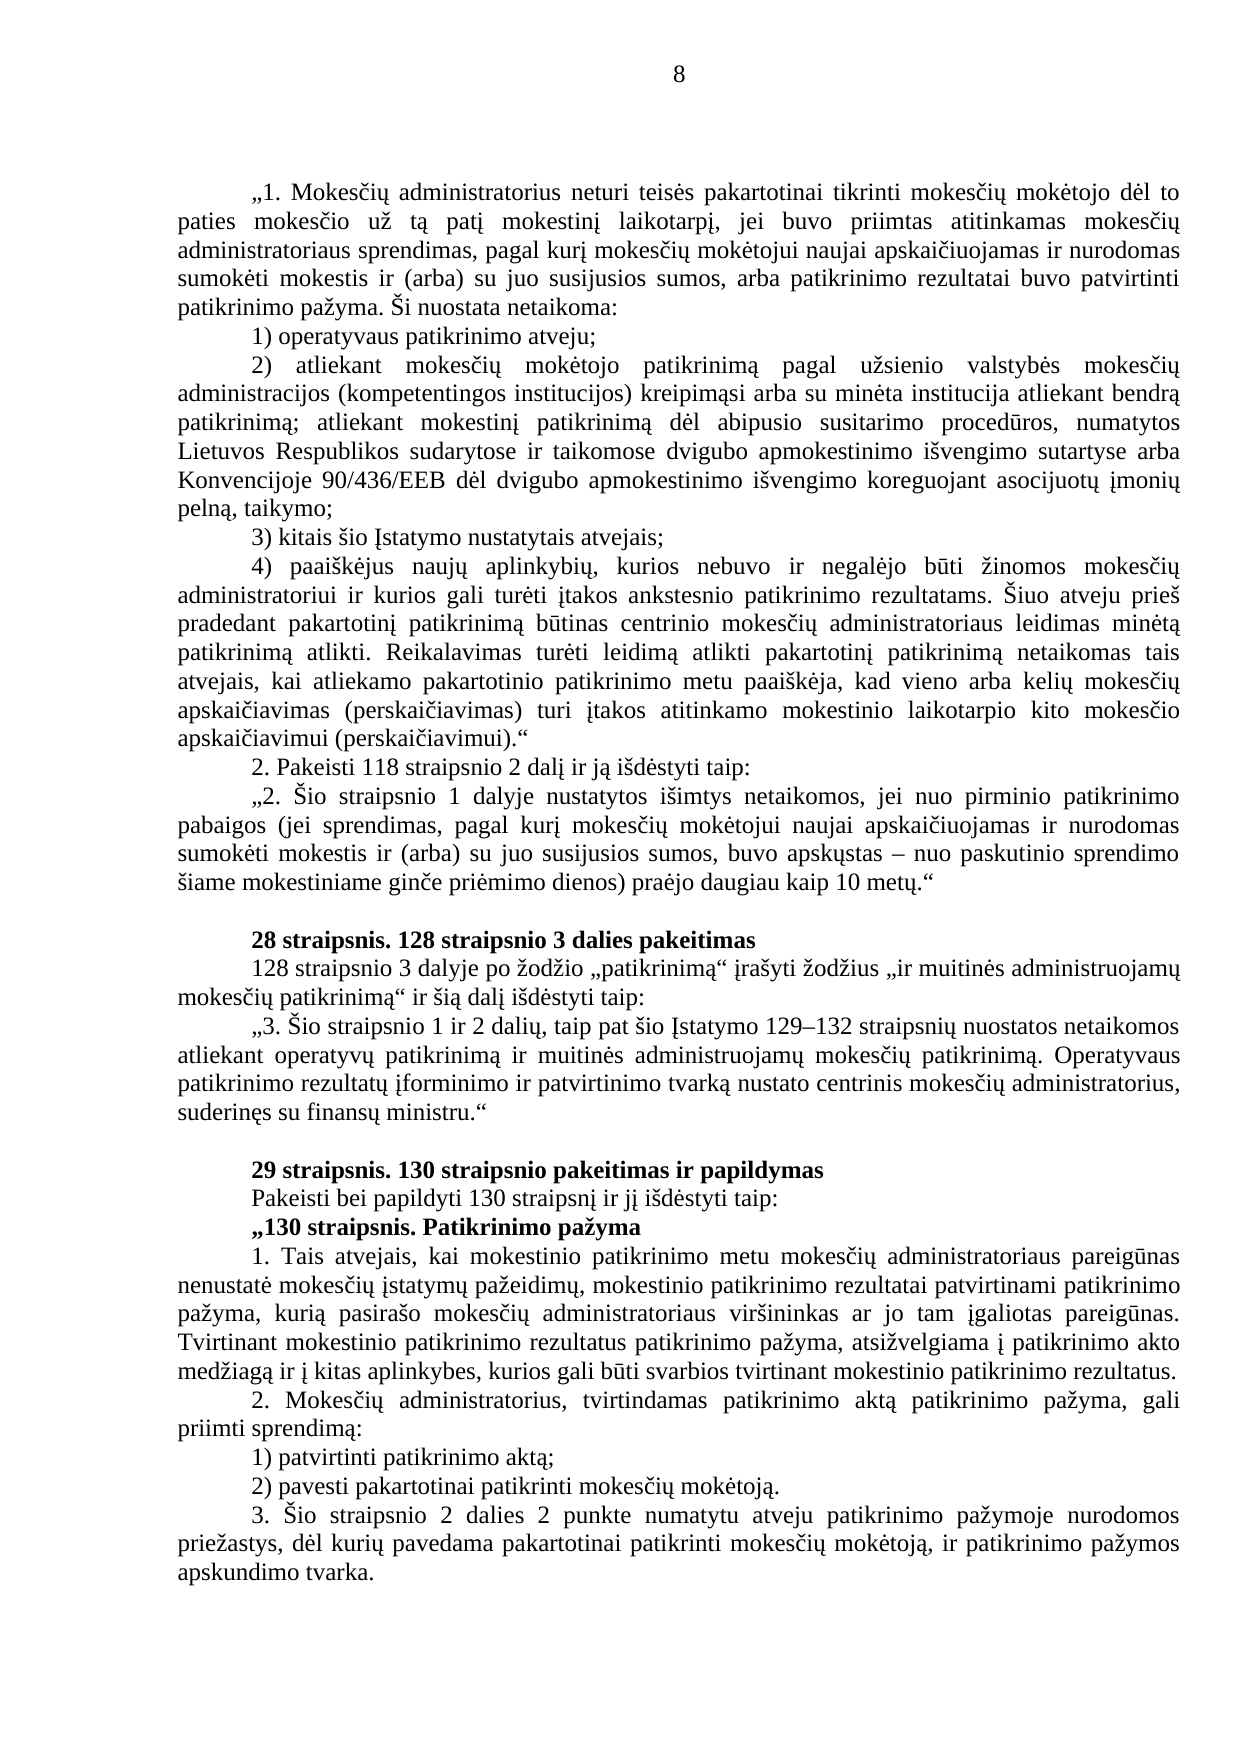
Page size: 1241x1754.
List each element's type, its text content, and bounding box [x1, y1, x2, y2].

text 1) operatyvaus patikrinimo atveju; [177, 321, 1181, 350]
text „130 straipsnis. Patikrinimo pažyma [177, 1212, 1181, 1241]
text 2. Mokesčių administratorius, tvirtindamas patikrinimo aktą patikrinimo pažyma, gali priimti sprendimą: [177, 1385, 1181, 1442]
text 2) atliekant mokesčių mokėtojo patikrinimą pagal užsienio valstybės mokesčių administracijos (kompetentingos institucijos) kreipimąsi arba su minėta institucija atliekant bendrą patikrinimą; atliekant mokestinį patikrinimą dėl abipusio susitarimo procedūros, numatytos Lietuvos Respublikos sudarytose ir taikomose dvigubo apmokestinimo išvengimo sutartyse arba Konvencijoje 90/436/EEB dėl dvigubo apmokestinimo išvengimo koreguojant asocijuotų įmonių pelną, taikymo; [177, 350, 1181, 522]
text „3. Šio straipsnio 1 ir 2 dalių, taip pat šio Įstatymo 129–132 straipsnių nuostatos netaikomos atliekant operatyvų patikrinimą ir muitinės administruojamų mokesčių patikrinimą. Operatyvaus patikrinimo rezultatų įforminimo ir patvirtinimo tvarką nustato centrinis mokesčių administratorius, suderinęs su finansų ministru.“ [177, 1011, 1181, 1126]
text 28 straipsnis. 128 straipsnio 3 dalies pakeitimas [177, 925, 1181, 953]
text 1) patvirtinti patikrinimo aktą; [177, 1442, 1181, 1471]
text 128 straipsnio 3 dalyje po žodžio „patikrinimą“ įrašyti žodžius „ir muitinės administruojamų mokesčių patikrinimą“ ir šią dalį išdėstyti taip: [177, 953, 1181, 1011]
text 2) pavesti pakartotinai patikrinti mokesčių mokėtoją. [177, 1471, 1181, 1500]
text 4) paaiškėjus naujų aplinkybių, kurios nebuvo ir negalėjo būti žinomos mokesčių administratoriui ir kurios gali turėti įtakos ankstesnio patikrinimo rezultatams. Šiuo atveju prieš pradedant pakartotinį patikrinimą būtinas centrinio mokesčių administratoriaus leidimas minėtą patikrinimą atlikti. Reikalavimas turėti leidimą atlikti pakartotinį patikrinimą netaikomas tais atvejais, kai atliekamo pakartotinio patikrinimo metu paaiškėja, kad vieno arba kelių mokesčių apskaičiavimas (perskaičiavimas) turi įtakos atitinkamo mokestinio laikotarpio kito mokesčio apskaičiavimui (perskaičiavimui).“ [177, 551, 1181, 752]
text 29 straipsnis. 130 straipsnio pakeitimas ir papildymas [177, 1155, 1181, 1183]
text Pakeisti bei papildyti 130 straipsnį ir jį išdėstyti taip: [177, 1183, 1181, 1212]
text 3. Šio straipsnio 2 dalies 2 punkte numatytu atveju patikrinimo pažymoje nurodomos priežastys, dėl kurių pavedama pakartotinai patikrinti mokesčių mokėtoją, ir patikrinimo pažymos apskundimo tvarka. [177, 1500, 1181, 1586]
text „2. Šio straipsnio 1 dalyje nustatytos išimtys netaikomos, jei nuo pirminio patikrinimo pabaigos (jei sprendimas, pagal kurį mokesčių mokėtojui naujai apskaičiuojamas ir nurodomas sumokėti mokestis ir (arba) su juo susijusios sumos, buvo apskųstas – nuo paskutinio sprendimo šiame mokestiniame ginče priėmimo dienos) praėjo daugiau kaip 10 metų.“ [177, 781, 1181, 896]
text 2. Pakeisti 118 straipsnio 2 dalį ir ją išdėstyti taip: [177, 752, 1181, 781]
text 1. Tais atvejais, kai mokestinio patikrinimo metu mokesčių administratoriaus pareigūnas nenustatė mokesčių įstatymų pažeidimų, mokestinio patikrinimo rezultatai patvirtinami patikrinimo pažyma, kurią pasirašo mokesčių administratoriaus viršininkas ar jo tam įgaliotas pareigūnas. Tvirtinant mokestinio patikrinimo rezultatus patikrinimo pažyma, atsižvelgiama į patikrinimo akto medžiagą ir į kitas aplinkybes, kurios gali būti svarbios tvirtinant mokestinio patikrinimo rezultatus. [177, 1241, 1181, 1385]
text „1. Mokesčių administratorius neturi teisės pakartotinai tikrinti mokesčių mokėtojo dėl to paties mokesčio už tą patį mokestinį laikotarpį, jei buvo priimtas atitinkamas mokesčių administratoriaus sprendimas, pagal kurį mokesčių mokėtojui naujai apskaičiuojamas ir nurodomas sumokėti mokestis ir (arba) su juo susijusios sumos, arba patikrinimo rezultatai buvo patvirtinti patikrinimo pažyma. Ši nuostata netaikoma: [177, 177, 1181, 321]
text 3) kitais šio Įstatymo nustatytais atvejais; [177, 522, 1181, 551]
